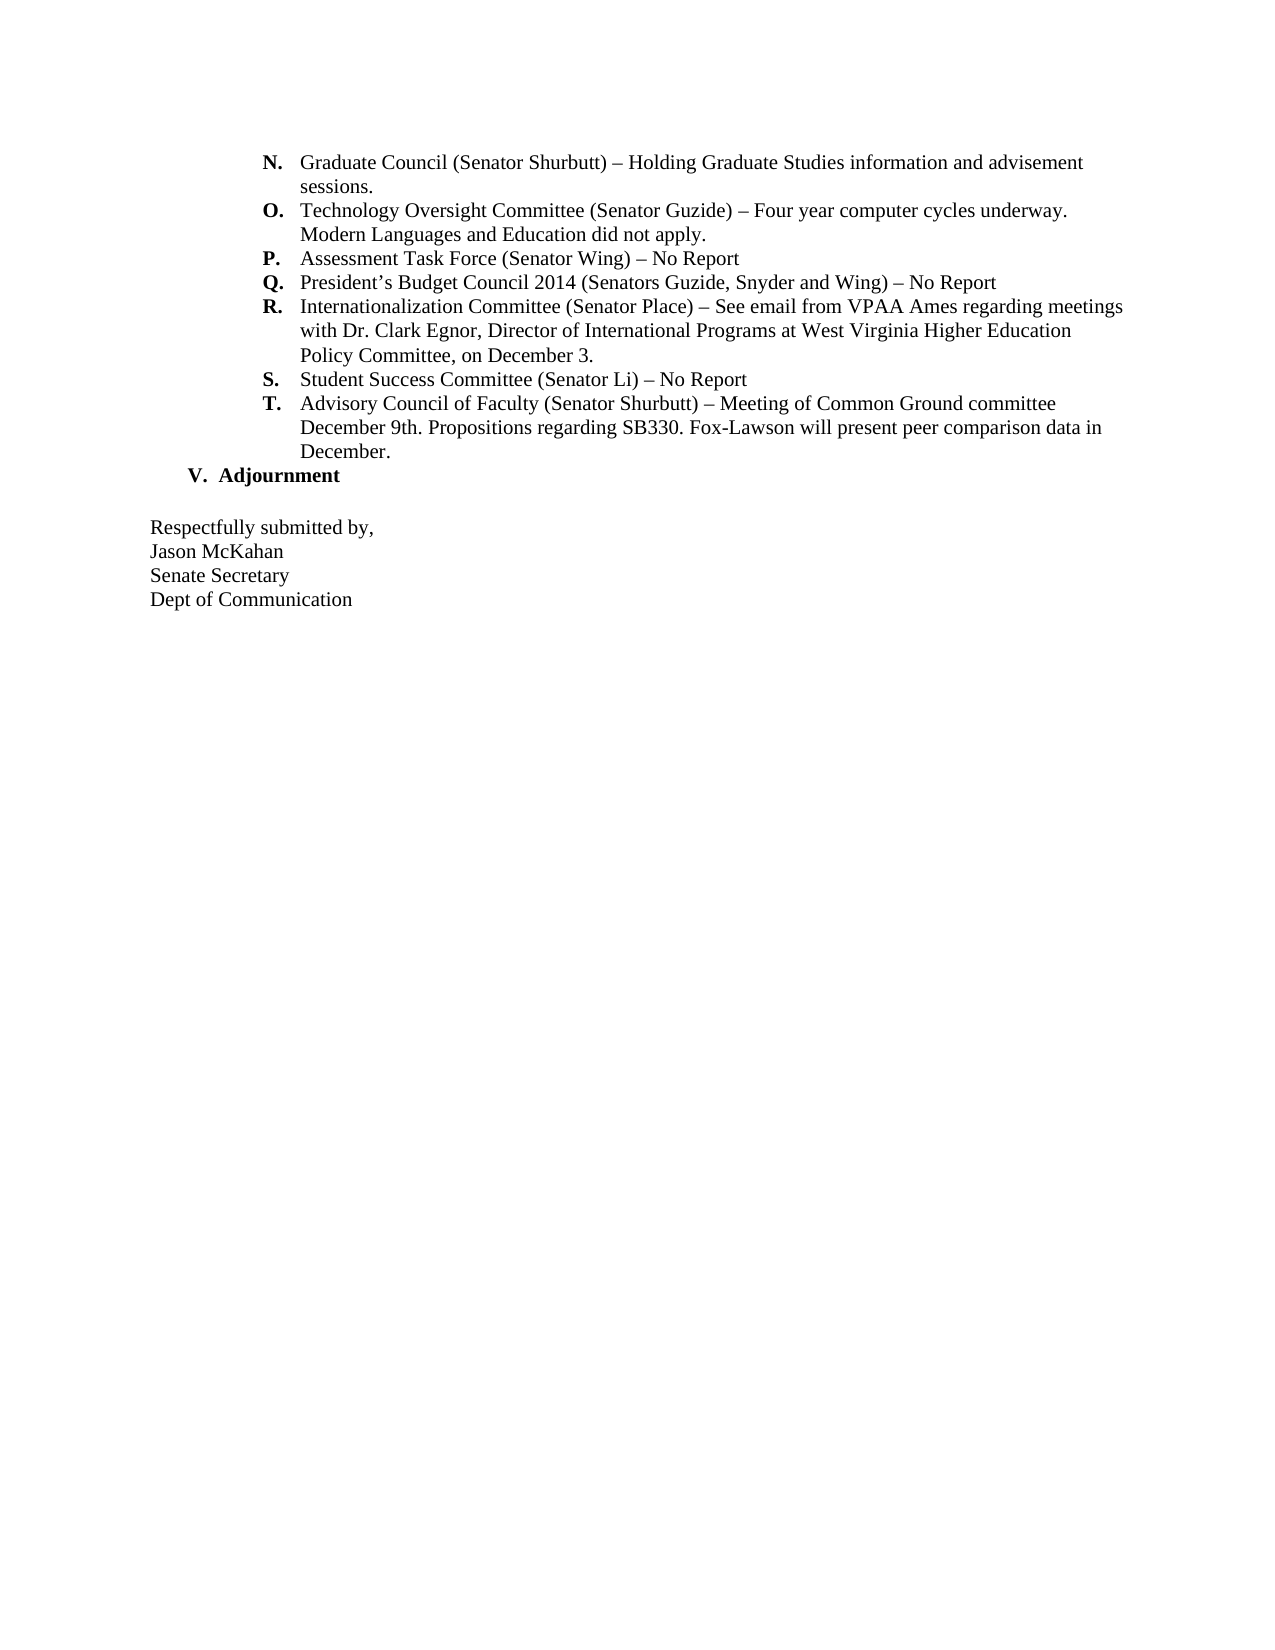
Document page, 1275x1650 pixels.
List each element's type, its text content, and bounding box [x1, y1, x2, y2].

list Internationalization Committee (Senator Place) – See email from VPAA Ames regarding meetings with Dr. Clark Egnor, Director of International Programs at West Virginia Higher Education Policy Committee, on December 3. [262, 294, 1125, 367]
text Senate Secretary [150, 563, 1125, 587]
list Technology Oversight Committee (Senator Guzide) – Four year computer cycles underway. Modern Languages and Education did not apply. [262, 198, 1125, 246]
list Advisory Council of Faculty (Senator Shurbutt) – Meeting of Common Ground committee December 9th. Propositions regarding SB330. Fox-Lawson will present peer comparison data in December. [262, 391, 1125, 463]
text V. Adjournment [187, 463, 1125, 487]
text Respectfully submitted by, [150, 515, 1125, 539]
list Assessment Task Force (Senator Wing) – No Report [262, 246, 1125, 270]
list Student Success Committee (Senator Li) – No Report [262, 367, 1125, 391]
text Dept of Communication [150, 587, 1125, 611]
list Graduate Council (Senator Shurbutt) – Holding Graduate Studies information and advisement sessions. [262, 150, 1125, 198]
text Jason McKahan [150, 539, 1125, 563]
list President’s Budget Council 2014 (Senators Guzide, Snyder and Wing) – No Report [262, 270, 1125, 294]
